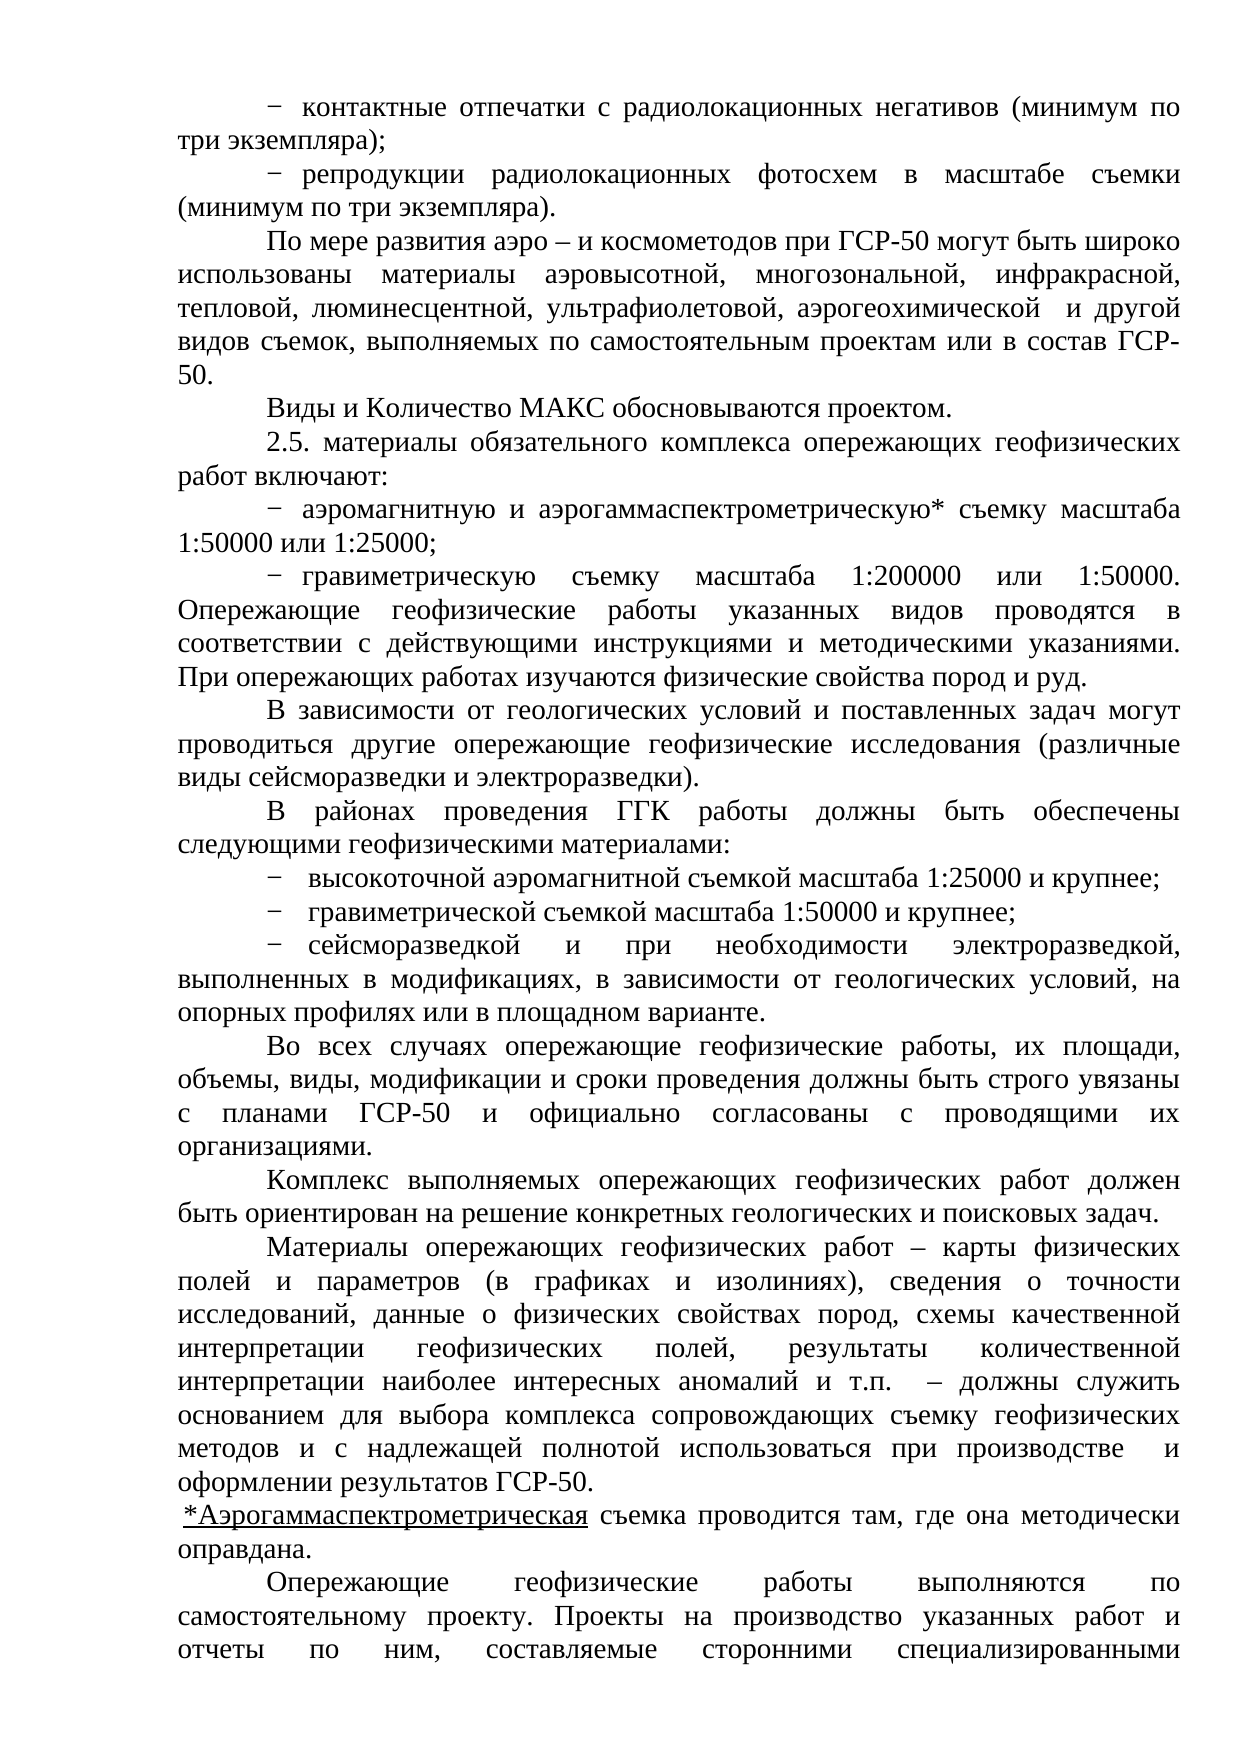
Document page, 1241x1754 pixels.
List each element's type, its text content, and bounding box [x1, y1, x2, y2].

text Во всех случаях опережающие геофизические работы, их площади, объемы, виды, модификации и сроки проведения должны быть строго увязаны с планами ГСР-50 и официально согласованы с проводящими их организациями. [177, 1028, 1181, 1162]
text Комплекс выполняемых опережающих геофизических работ должен быть ориентирован на решение конкретных геологических и поисковых задач. [177, 1162, 1181, 1229]
text − сейсморазведкой и при необходимости электроразведкой, выполненных в модификациях, в зависимости от геологических условий, на опорных профилях или в площадном варианте. [177, 927, 1181, 1028]
text − контактные отпечатки с радиолокационных негативов (минимум по три экземпляра); [177, 89, 1181, 156]
text − репродукции радиолокационных фотосхем в масштабе съемки (минимум по три экземпляра). [177, 156, 1181, 223]
text Материалы опережающих геофизических работ – карты физических полей и параметров (в графиках и изолиниях), сведения о точности исследований, данные о физических свойствах пород, схемы качественной интерпретации геофизических полей, результаты количественной интерпретации наиболее интересных аномалий и т.п. – должны служить основанием для выбора комплекса сопровождающих съемку геофизических методов и с надлежащей полнотой использоваться при производстве и оформлении результатов ГСР-50. [177, 1229, 1181, 1497]
text В зависимости от геологических условий и поставленных задач могут проводиться другие опережающие геофизические исследования (различные виды сейсморазведки и электроразведки). [177, 692, 1181, 793]
text По мере развития аэро – и космометодов при ГСР-50 могут быть широко использованы материалы аэровысотной, многозональной, инфракрасной, тепловой, люминесцентной, ультрафиолетовой, аэрогеохимической и другой видов съемок, выполняемых по самостоятельным проектам или в состав ГСР-50. [177, 223, 1181, 391]
text *Аэрогаммаспектрометрическая съемка проводится там, где она методически оправдана. [177, 1497, 1181, 1564]
text В районах проведения ГГК работы должны быть обеспечены следующими геофизическими материалами: [177, 793, 1181, 860]
text − высокоточной аэромагнитной съемкой масштаба 1:25000 и крупнее; [177, 860, 1181, 894]
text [177, 1564, 1181, 1665]
text − гравиметрической съемкой масштаба 1:50000 и крупнее; [177, 894, 1181, 927]
text − аэромагнитную и аэрогаммаспектрометрическую* съемку масштаба 1:50000 или 1:25000; [177, 491, 1181, 558]
text 2.5. материалы обязательного комплекса опережающих геофизических работ включают: [177, 424, 1181, 491]
text − гравиметрическую съемку масштаба 1:200000 или 1:50000. Опережающие геофизические работы указанных видов проводятся в соответствии с действующими инструкциями и методическими указаниями. При опережающих работах изучаются физические свойства пород и руд. [177, 558, 1181, 692]
text Виды и Количество МАКС обосновываются проектом. [177, 391, 1181, 424]
